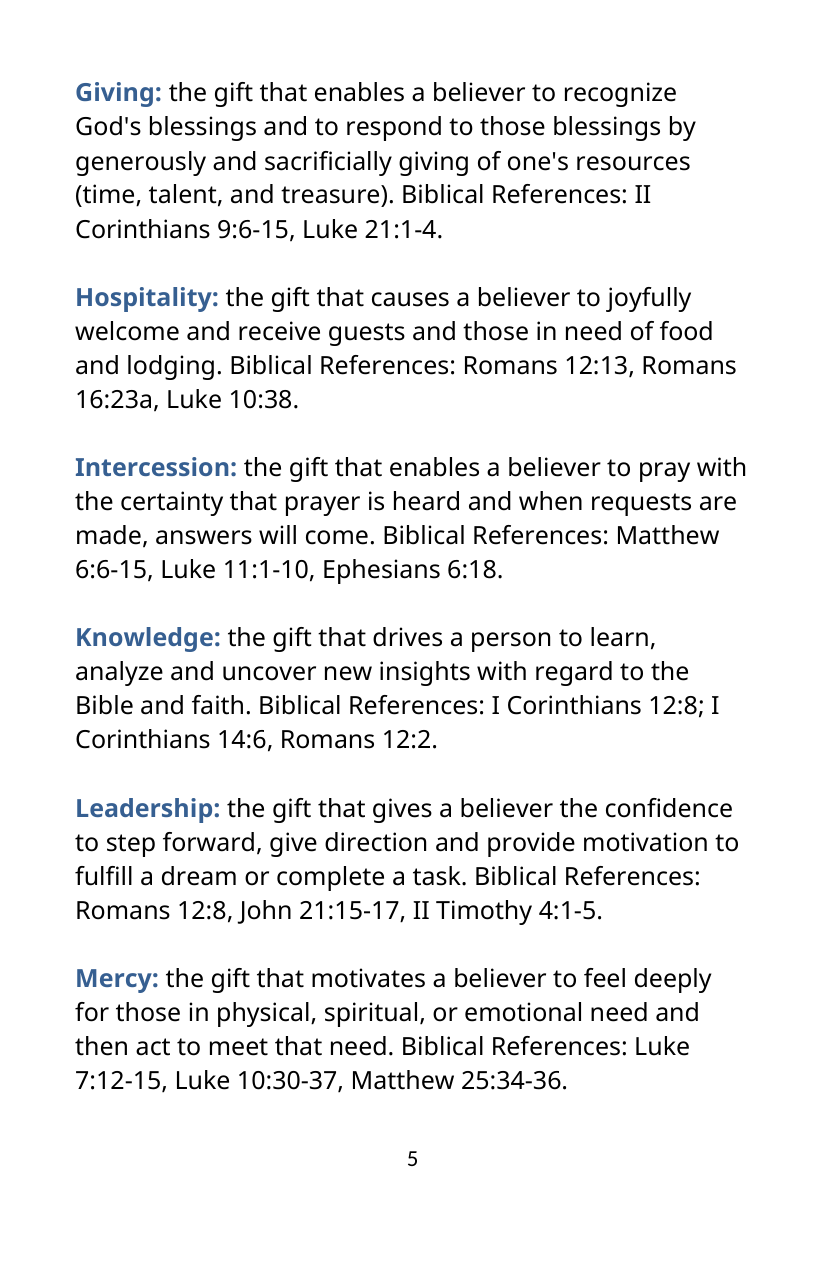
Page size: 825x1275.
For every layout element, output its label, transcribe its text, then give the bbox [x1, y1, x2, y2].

text Mercy: the gift that motivates a believer to feel deeply for those in physical, spiritual, or emotional need and then act to meet that need. Biblical References: Luke 7:12-15, Luke 10:30-37, Matthew 25:34-36. [75, 961, 750, 1097]
text Hospitality: the gift that causes a believer to joyfully welcome and receive guests and those in need of food and lodging. Biblical References: Romans 12:13, Romans 16:23a, Luke 10:38. [75, 279, 750, 416]
text Giving: the gift that enables a believer to recognize God's blessings and to respond to those blessings by generously and sacrificially giving of one's resources (time, talent, and treasure). Biblical References: II Corinthians 9:6-15, Luke 21:1-4. [75, 75, 750, 245]
text Intercession: the gift that enables a believer to pray with the certainty that prayer is heard and when requests are made, answers will come. Biblical References: Matthew 6:6-15, Luke 11:1-10, Ephesians 6:18. [75, 450, 750, 586]
text Leadership: the gift that gives a believer the confidence to step forward, give direction and provide motivation to fulfill a dream or complete a task. Biblical References: Romans 12:8, John 21:15-17, II Timothy 4:1-5. [75, 790, 750, 927]
text Knowledge: the gift that drives a person to learn, analyze and uncover new insights with regard to the Bible and faith. Biblical References: I Corinthians 12:8; I Corinthians 14:6, Romans 12:2. [75, 620, 750, 756]
